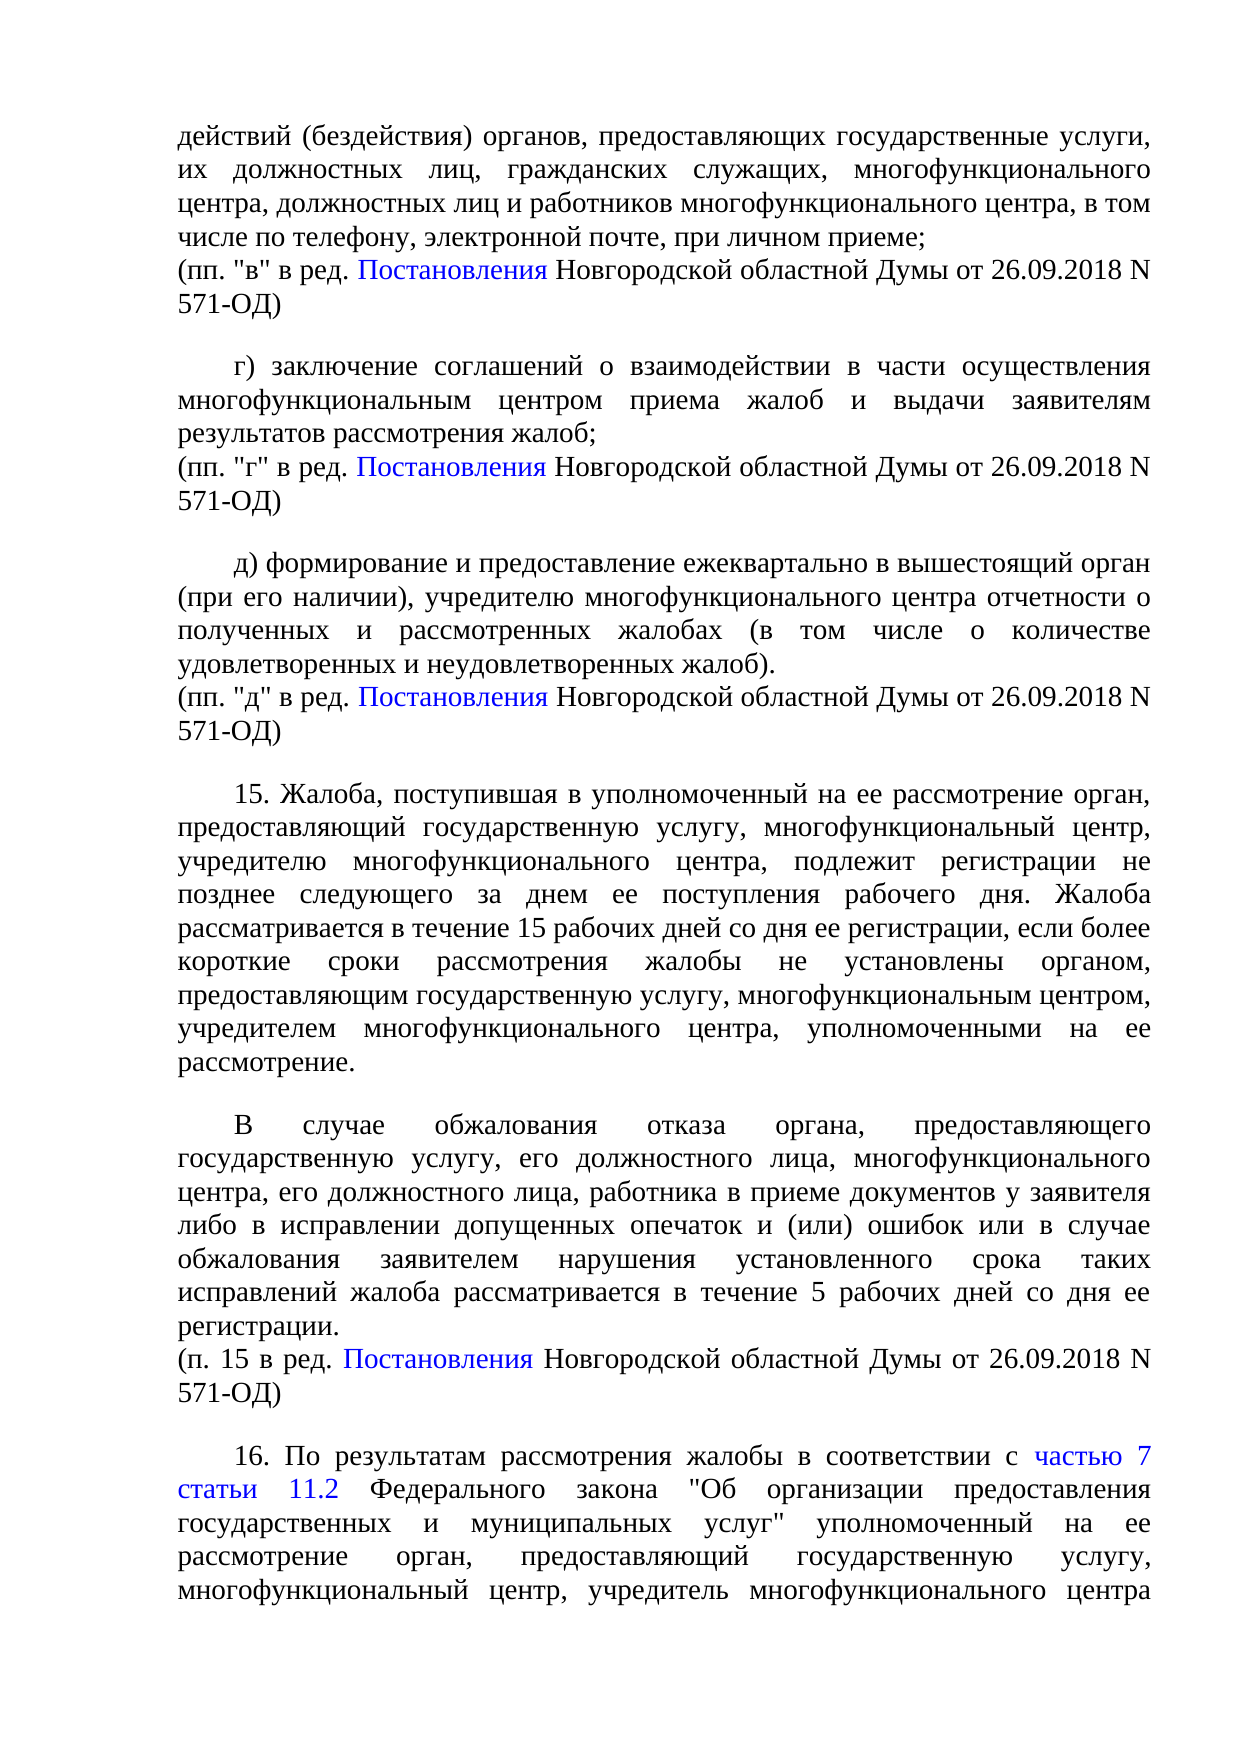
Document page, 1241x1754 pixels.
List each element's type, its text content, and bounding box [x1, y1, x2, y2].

text г) заключение соглашений о взаимодействии в части осуществления многофункциональным центром приема жалоб и выдачи заявителям результатов рассмотрения жалоб; [177, 348, 1152, 449]
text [177, 1438, 1152, 1606]
text 15. Жалоба, поступившая в уполномоченный на ее рассмотрение орган, предоставляющий государственную услугу, многофункциональный центр, учредителю многофункционального центра, подлежит регистрации не позднее следующего за днем ее поступления рабочего дня. Жалоба рассматривается в течение 15 рабочих дней со дня ее регистрации, если более короткие сроки рассмотрения жалобы не установлены органом, предоставляющим государственную услугу, многофункциональным центром, учредителем многофункционального центра, уполномоченными на ее рассмотрение. [177, 776, 1152, 1078]
text (пп. "г" в ред. Постановления Новгородской областной Думы от 26.09.2018 N 571-ОД) [177, 449, 1152, 516]
text (п. 15 в ред. Постановления Новгородской областной Думы от 26.09.2018 N 571-ОД) [177, 1342, 1152, 1409]
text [177, 118, 1152, 252]
text В случае обжалования отказа органа, предоставляющего государственную услугу, его должностного лица, многофункционального центра, его должностного лица, работника в приеме документов у заявителя либо в исправлении допущенных опечаток и (или) ошибок или в случае обжалования заявителем нарушения установленного срока таких исправлений жалоба рассматривается в течение 5 рабочих дней со дня ее регистрации. [177, 1107, 1152, 1342]
text (пп. "в" в ред. Постановления Новгородской областной Думы от 26.09.2018 N 571-ОД) [177, 252, 1152, 319]
text (пп. "д" в ред. Постановления Новгородской областной Думы от 26.09.2018 N 571-ОД) [177, 679, 1152, 747]
text д) формирование и предоставление ежеквартально в вышестоящий орган (при его наличии), учредителю многофункционального центра отчетности о полученных и рассмотренных жалобах (в том числе о количестве удовлетворенных и неудовлетворенных жалоб). [177, 545, 1152, 679]
